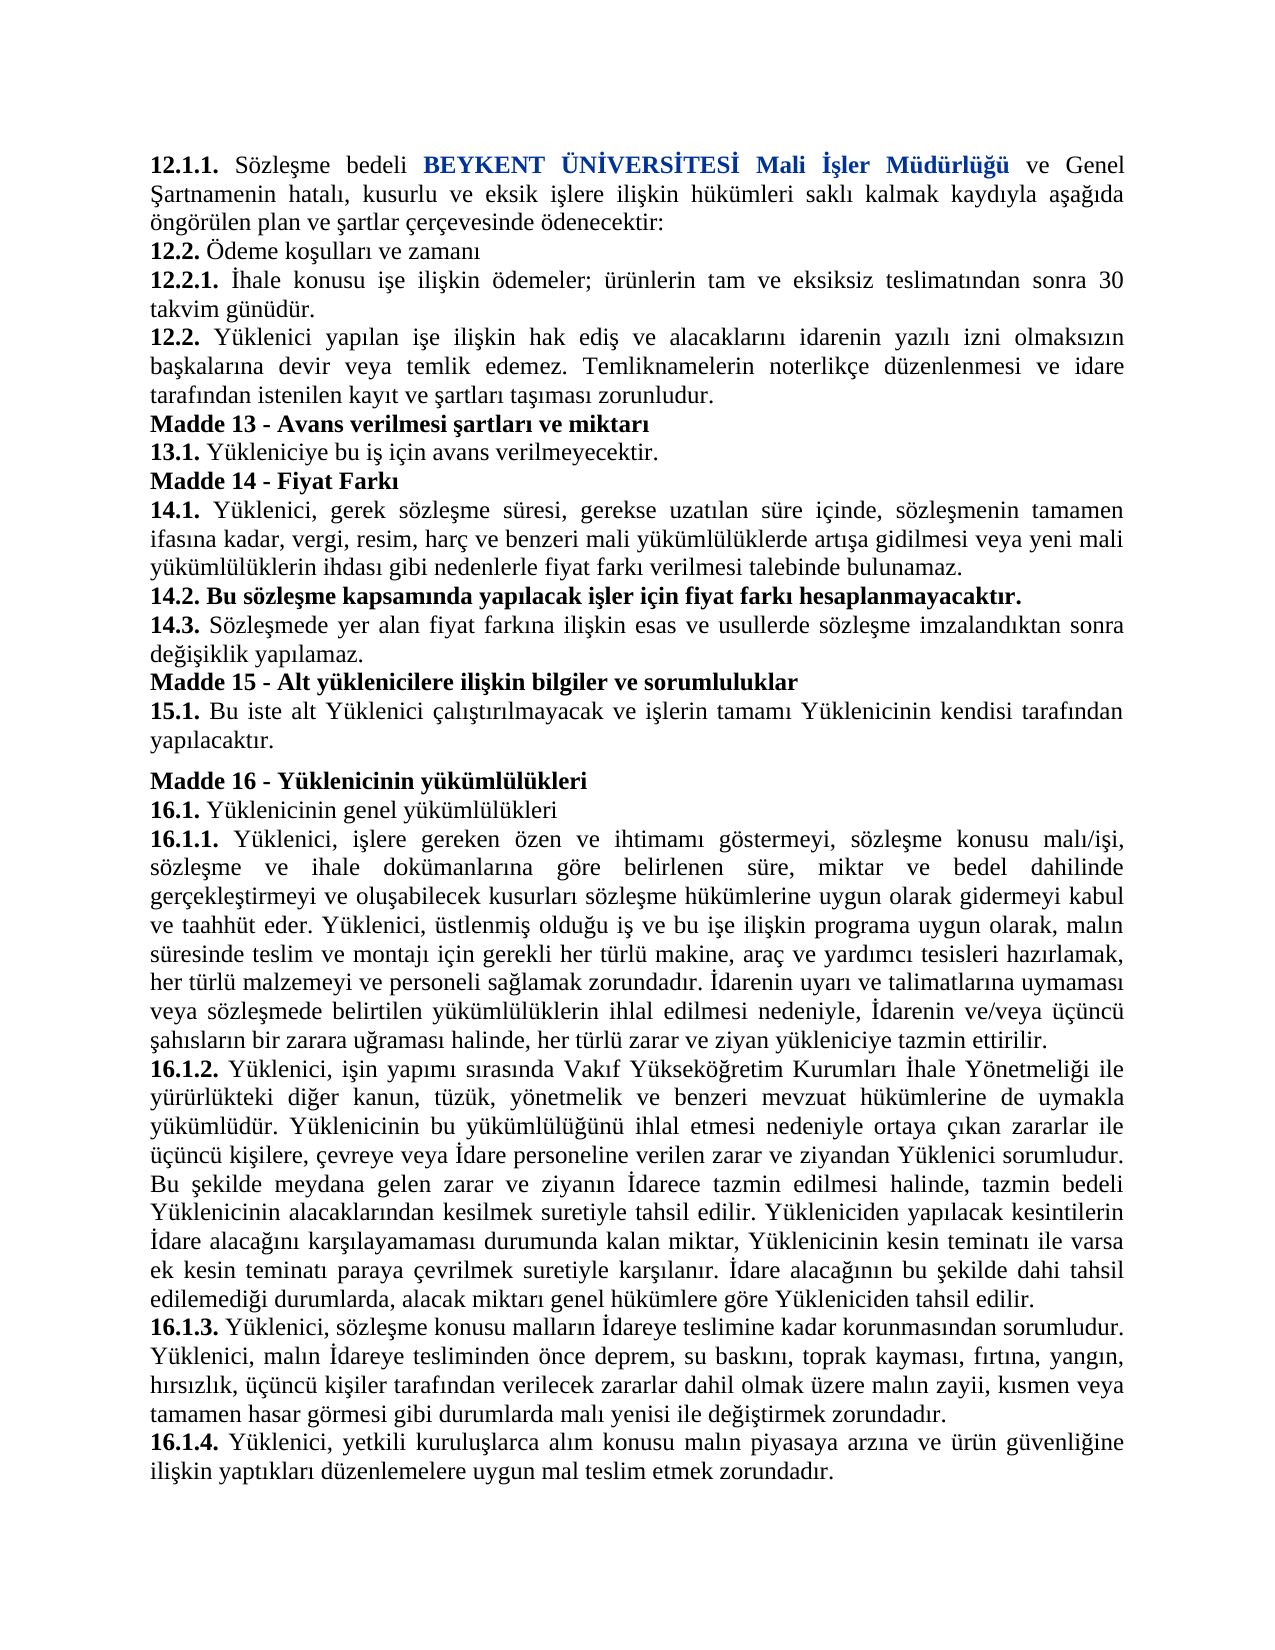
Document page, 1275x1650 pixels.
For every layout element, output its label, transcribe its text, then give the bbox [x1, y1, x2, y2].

text Madde 15 - Alt yüklenicilere ilişkin bilgiler ve sorumluluklar [150, 667, 1125, 696]
text 12.2.1. İhale konusu işe ilişkin ödemeler; ürünlerin tam ve eksiksiz teslimatından sonra 30 takvim günüdür. [150, 265, 1125, 322]
text Madde 14 - Fiyat Farkı [150, 466, 1125, 495]
text Madde 16 - Yüklenicinin yükümlülükleri [150, 766, 1125, 795]
text Madde 13 - Avans verilmesi şartları ve miktarı [150, 409, 1125, 437]
text 16.1.1. Yüklenici, işlere gereken özen ve ihtimamı göstermeyi, sözleşme konusu malı/işi, sözleşme ve ihale dokümanlarına göre belirlenen süre, miktar ve bedel dahilinde gerçekleştirmeyi ve oluşabilecek kusurları sözleşme hükümlerine uygun olarak gidermeyi kabul ve taahhüt eder. Yüklenici, üstlenmiş olduğu iş ve bu işe ilişkin programa uygun olarak, malın süresinde teslim ve montajı için gerekli her türlü makine, araç ve yardımcı tesisleri hazırlamak, her türlü malzemeyi ve personeli sağlamak zorundadır. İdarenin uyarı ve talimatlarına uymaması veya sözleşmede belirtilen yükümlülüklerin ihlal edilmesi nedeniyle, İdarenin ve/veya üçüncü şahısların bir zarara uğraması halinde, her türlü zarar ve ziyan yükleniciye tazmin ettirilir. [150, 824, 1125, 1054]
text 14.2. Bu sözleşme kapsamında yapılacak işler için fiyat farkı hesaplanmayacaktır. [150, 581, 1125, 610]
text 12.2. Yüklenici yapılan işe ilişkin hak ediş ve alacaklarını idarenin yazılı izni olmaksızın başkalarına devir veya temlik edemez. Temliknamelerin noterlikçe düzenlenmesi ve idare tarafından istenilen kayıt ve şartları taşıması zorunludur. [150, 322, 1125, 409]
text 15.1. Bu iste alt Yüklenici çalıştırılmayacak ve işlerin tamamı Yüklenicinin kendisi tarafından yapılacaktır. [150, 696, 1125, 754]
text 12.2. Ödeme koşulları ve zamanı [150, 236, 1125, 265]
text 14.3. Sözleşmede yer alan fiyat farkına ilişkin esas ve usullerde sözleşme imzalandıktan sonra değişiklik yapılamaz. [150, 610, 1125, 667]
text 16.1. Yüklenicinin genel yükümlülükleri [150, 795, 1125, 824]
text 14.1. Yüklenici, gerek sözleşme süresi, gerekse uzatılan süre içinde, sözleşmenin tamamen ifasına kadar, vergi, resim, harç ve benzeri mali yükümlülüklerde artışa gidilmesi veya yeni mali yükümlülüklerin ihdası gibi nedenlerle fiyat farkı verilmesi talebinde bulunamaz. [150, 495, 1125, 581]
text 12.1.1. Sözleşme bedeli BEYKENT ÜNİVERSİTESİ Mali İşler Müdürlüğü ve Genel Şartnamenin hatalı, kusurlu ve eksik işlere ilişkin hükümleri saklı kalmak kaydıyla aşağıda öngörülen plan ve şartlar çerçevesinde ödenecektir: [150, 150, 1125, 236]
text 16.1.4. Yüklenici, yetkili kuruluşlarca alım konusu malın piyasaya arzına ve ürün güvenliğine ilişkin yaptıkları düzenlemelere uygun mal teslim etmek zorundadır. [150, 1427, 1125, 1485]
text 13.1. Yükleniciye bu iş için avans verilmeyecektir. [150, 437, 1125, 466]
text 16.1.2. Yüklenici, işin yapımı sırasında Vakıf Yükseköğretim Kurumları İhale Yönetmeliği ile yürürlükteki diğer kanun, tüzük, yönetmelik ve benzeri mevzuat hükümlerine de uymakla yükümlüdür. Yüklenicinin bu yükümlülüğünü ihlal etmesi nedeniyle ortaya çıkan zararlar ile üçüncü kişilere, çevreye veya İdare personeline verilen zarar ve ziyandan Yüklenici sorumludur. Bu şekilde meydana gelen zarar ve ziyanın İdarece tazmin edilmesi halinde, tazmin bedeli Yüklenicinin alacaklarından kesilmek suretiyle tahsil edilir. Yükleniciden yapılacak kesintilerin İdare alacağını karşılayamaması durumunda kalan miktar, Yüklenicinin kesin teminatı ile varsa ek kesin teminatı paraya çevrilmek suretiyle karşılanır. İdare alacağının bu şekilde dahi tahsil edilemediği durumlarda, alacak miktarı genel hükümlere göre Yükleniciden tahsil edilir. [150, 1054, 1125, 1312]
text 16.1.3. Yüklenici, sözleşme konusu malların İdareye teslimine kadar korunmasından sorumludur. Yüklenici, malın İdareye tesliminden önce deprem, su baskını, toprak kayması, fırtına, yangın, hırsızlık, üçüncü kişiler tarafından verilecek zararlar dahil olmak üzere malın zayii, kısmen veya tamamen hasar görmesi gibi durumlarda malı yenisi ile değiştirmek zorundadır. [150, 1312, 1125, 1427]
